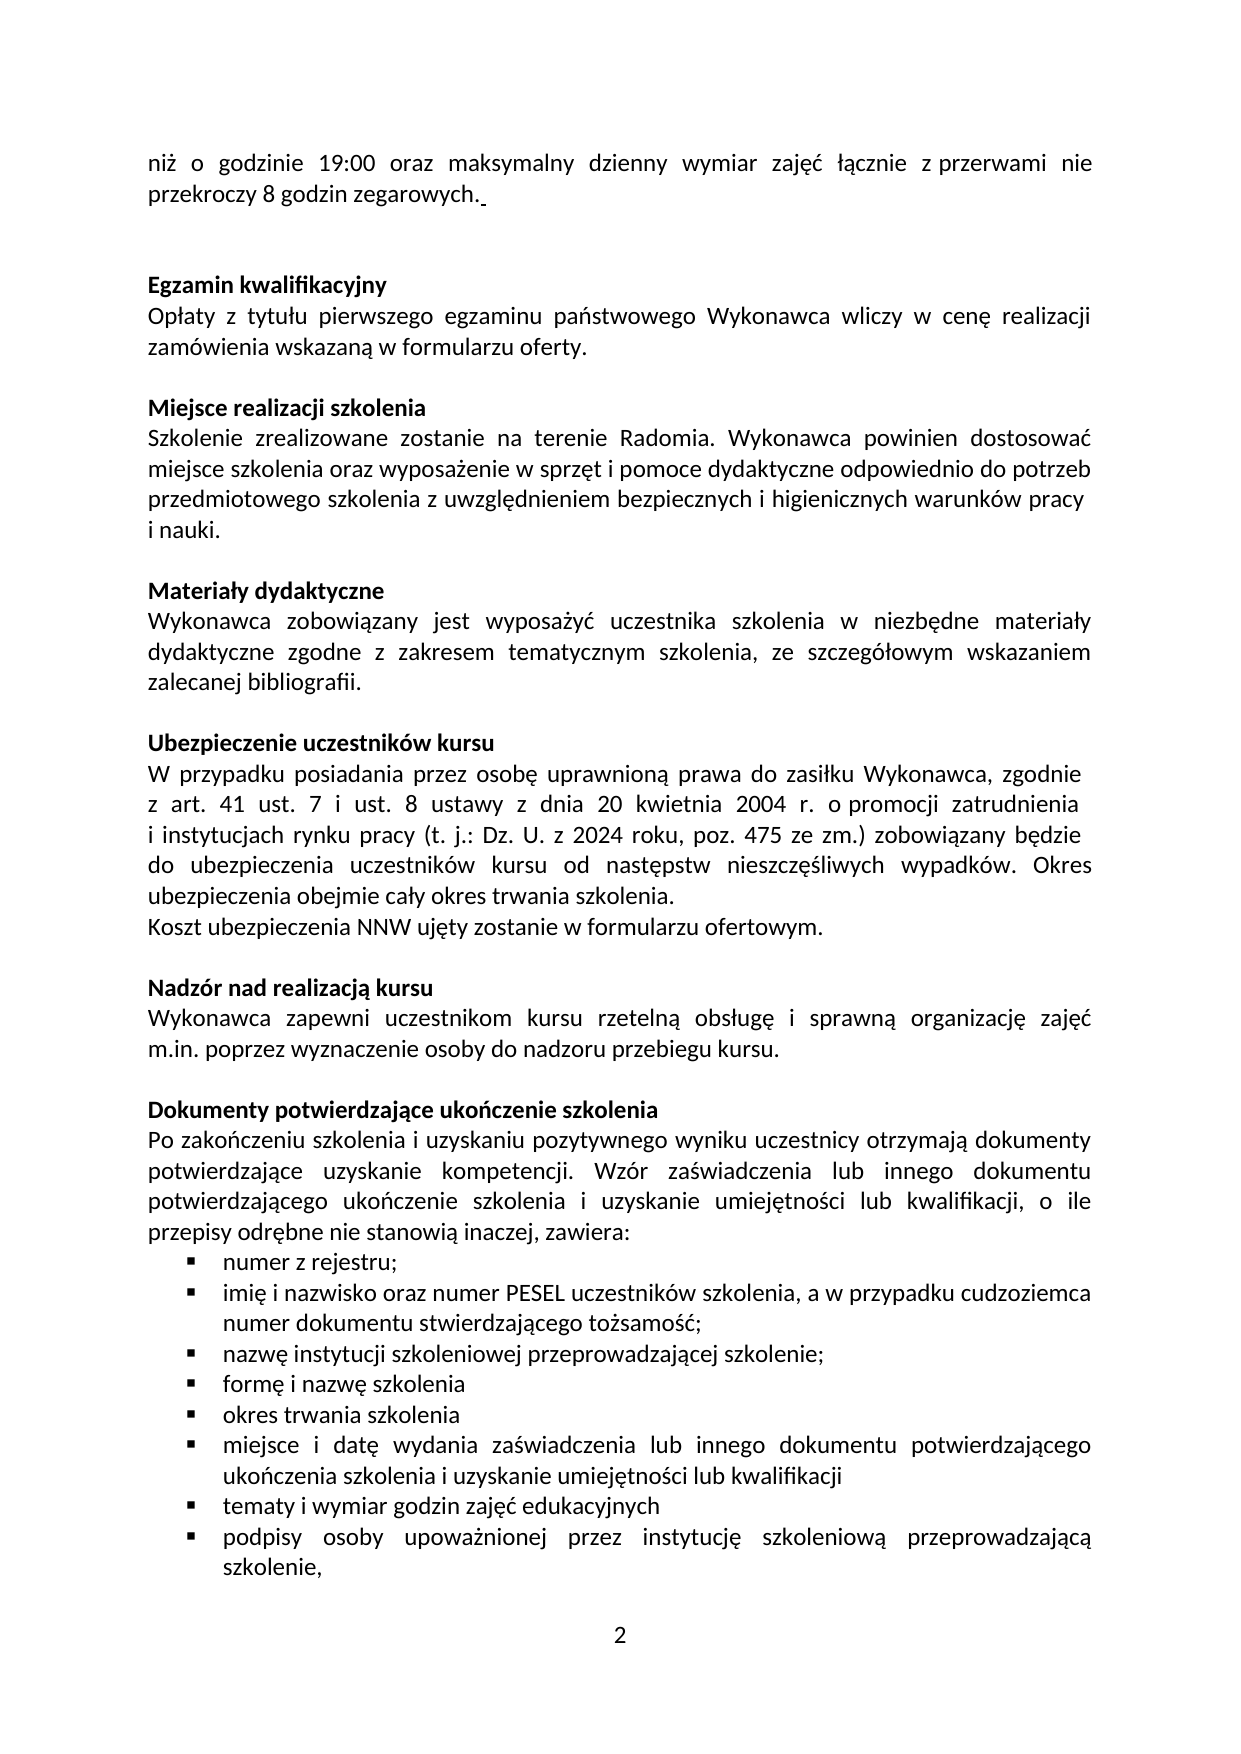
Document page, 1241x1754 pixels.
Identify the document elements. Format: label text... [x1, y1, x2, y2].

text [148, 148, 1093, 209]
list tematy i wymiar godzin zajęć edukacyjnych [185, 1491, 1093, 1521]
text Koszt ubezpieczenia NNW ujęty zostanie w formularzu ofertowym. [148, 911, 1093, 941]
list imię i nazwisko oraz numer PESEL uczestników szkolenia, a w przypadku cudzoziemca numer dokumentu stwierdzającego tożsamość; [185, 1277, 1093, 1338]
text Nadzór nad realizacją kursu [148, 972, 1093, 1002]
list numer z rejestru; [185, 1246, 1093, 1277]
text Miejsce realizacji szkolenia [148, 392, 1093, 422]
text Szkolenie zrealizowane zostanie na terenie Radomia. Wykonawca powinien dostosować miejsce szkolenia oraz wyposażenie w sprzęt i pomoce dydaktyczne odpowiednio do potrzeb przedmiotowego szkolenia z uwzględnieniem bezpiecznych i higienicznych warunków pracy i nauki. [148, 422, 1093, 544]
text Egzamin kwalifikacyjny [148, 270, 1093, 300]
text Materiały dydaktyczne [148, 575, 1093, 605]
text Wykonawca zapewni uczestnikom kursu rzetelną obsługę i sprawną organizację zajęć m.in. poprzez wyznaczenie osoby do nadzoru przebiegu kursu. [148, 1002, 1093, 1063]
text Po zakończeniu szkolenia i uzyskaniu pozytywnego wyniku uczestnicy otrzymają dokumenty potwierdzające uzyskanie kompetencji. Wzór zaświadczenia lub innego dokumentu potwierdzającego ukończenie szkolenia i uzyskanie umiejętności lub kwalifikacji, o ile przepisy odrębne nie stanowią inaczej, zawiera: [148, 1124, 1093, 1246]
text Dokumenty potwierdzające ukończenie szkolenia [148, 1094, 1093, 1124]
list nazwę instytucji szkoleniowej przeprowadzającej szkolenie; [185, 1338, 1093, 1368]
list formę i nazwę szkolenia [185, 1368, 1093, 1399]
text Wykonawca zobowiązany jest wyposażyć uczestnika szkolenia w niezbędne materiały dydaktyczne zgodne z zakresem tematycznym szkolenia, ze szczegółowym wskazaniem zalecanej bibliografii. [148, 605, 1093, 697]
text W przypadku posiadania przez osobę uprawnioną prawa do zasiłku Wykonawca, zgodnie z art. 41 ust. 7 i ust. 8 ustawy z dnia 20 kwietnia 2004 r. o promocji zatrudnienia i instytucjach rynku pracy (t. j.: Dz. U. z 2024 roku, poz. 475 ze zm.) zobowiązany będzie do ubezpieczenia uczestników kursu od następstw nieszczęśliwych wypadków. Okres ubezpieczenia obejmie cały okres trwania szkolenia. [148, 758, 1093, 911]
list okres trwania szkolenia [185, 1399, 1093, 1429]
text Opłaty z tytułu pierwszego egzaminu państwowego Wykonawca wliczy w cenę realizacji zamówienia wskazaną w formularzu oferty. [148, 300, 1093, 361]
list miejsce i datę wydania zaświadczenia lub innego dokumentu potwierdzającego ukończenia szkolenia i uzyskanie umiejętności lub kwalifikacji [185, 1429, 1093, 1491]
list podpisy osoby upoważnionej przez instytucję szkoleniową przeprowadzającą szkolenie, [185, 1521, 1093, 1582]
text Ubezpieczenie uczestników kursu [148, 727, 1093, 758]
